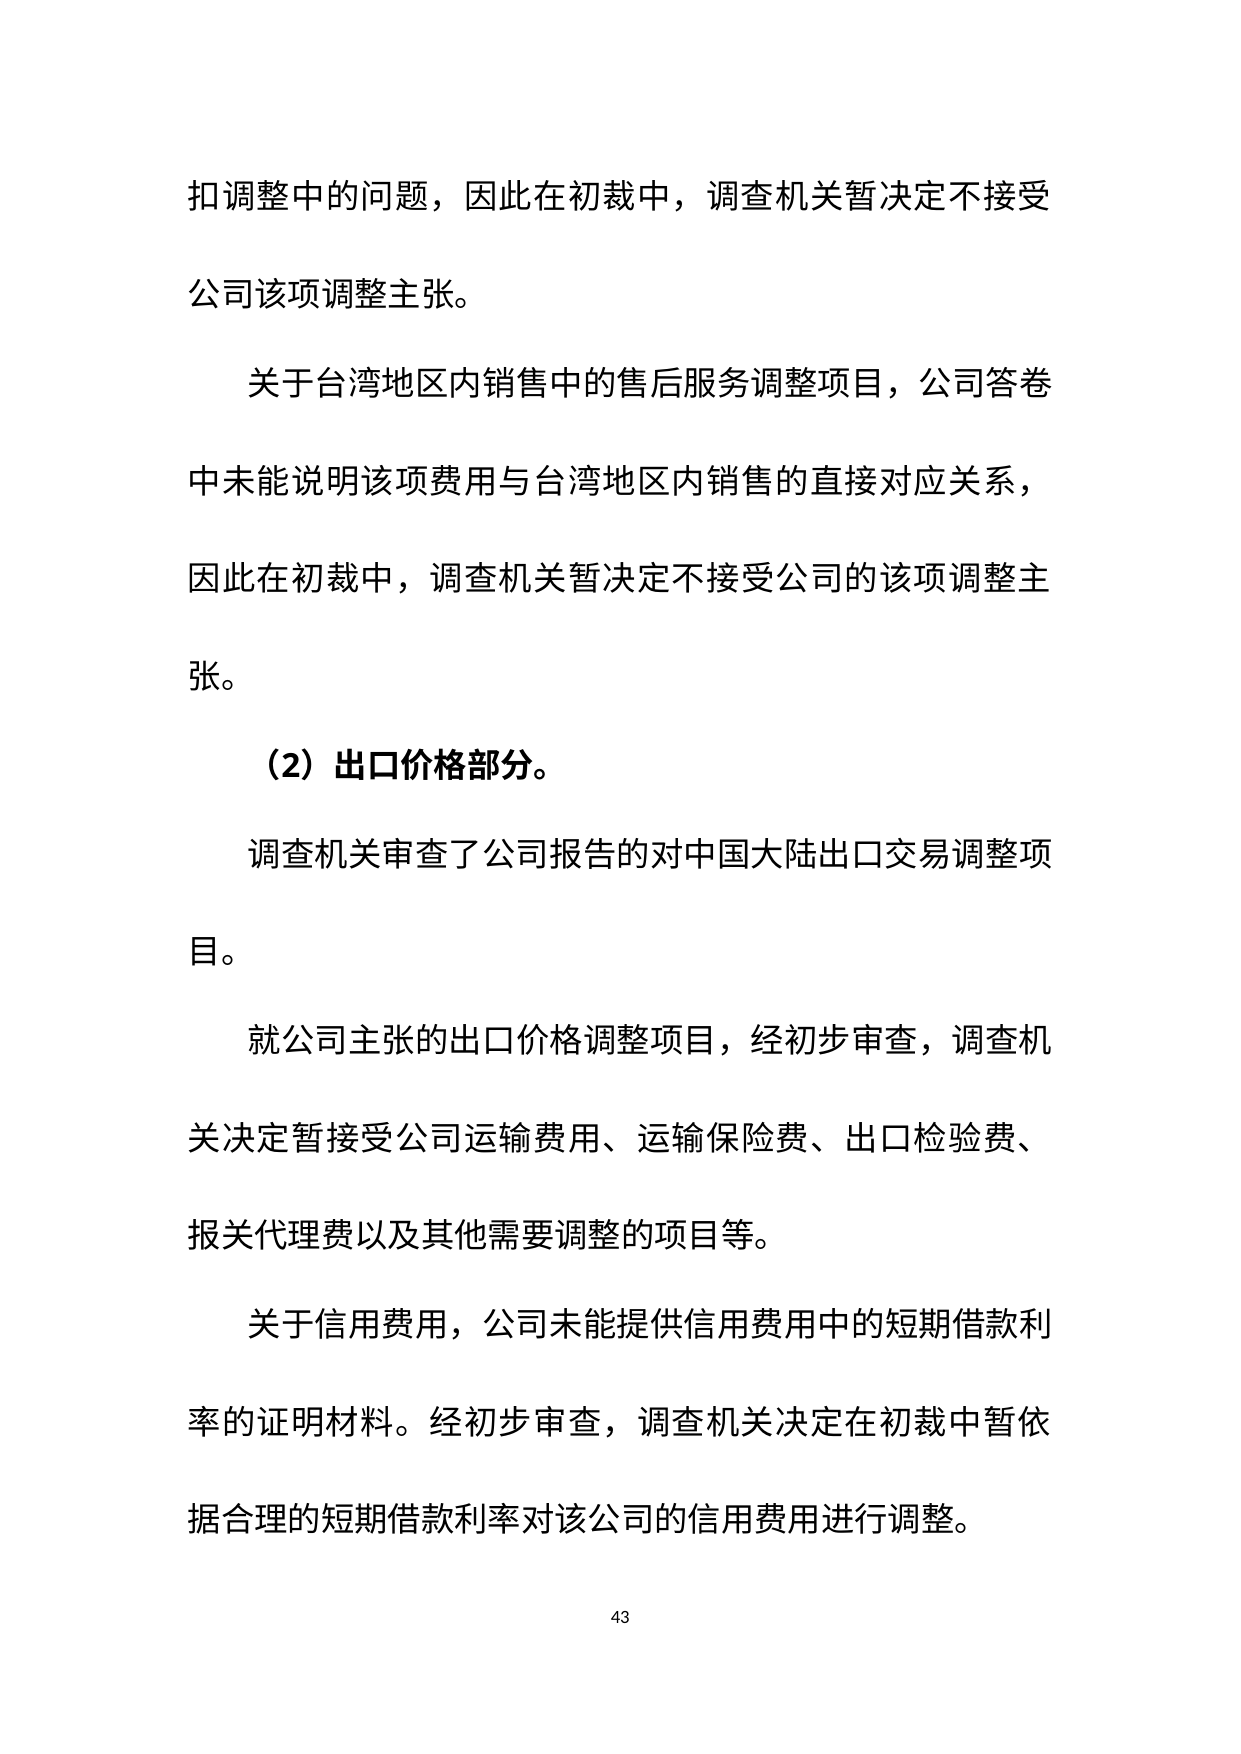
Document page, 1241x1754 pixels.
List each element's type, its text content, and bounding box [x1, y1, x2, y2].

text 调查机关审查了公司报告的对中国大陆出口交易调整项目。 [187, 819, 1053, 982]
text （2）出口价格部分。 [187, 730, 1053, 795]
text 关于台湾地区内销售中的售后服务调整项目，公司答卷中未能说明该项费用与台湾地区内销售的直接对应关系，因此在初裁中，调查机关暂决定不接受公司的该项调整主张。 [187, 348, 1053, 706]
text 关于信用费用，公司未能提供信用费用中的短期借款利率的证明材料。经初步审查，调查机关决定在初裁中暂依据合理的短期借款利率对该公司的信用费用进行调整。 [187, 1290, 1053, 1550]
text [187, 162, 1053, 324]
text 就公司主张的出口价格调整项目，经初步审查，调查机关决定暂接受公司运输费用、运输保险费、出口检验费、报关代理费以及其他需要调整的项目等。 [187, 1006, 1053, 1266]
